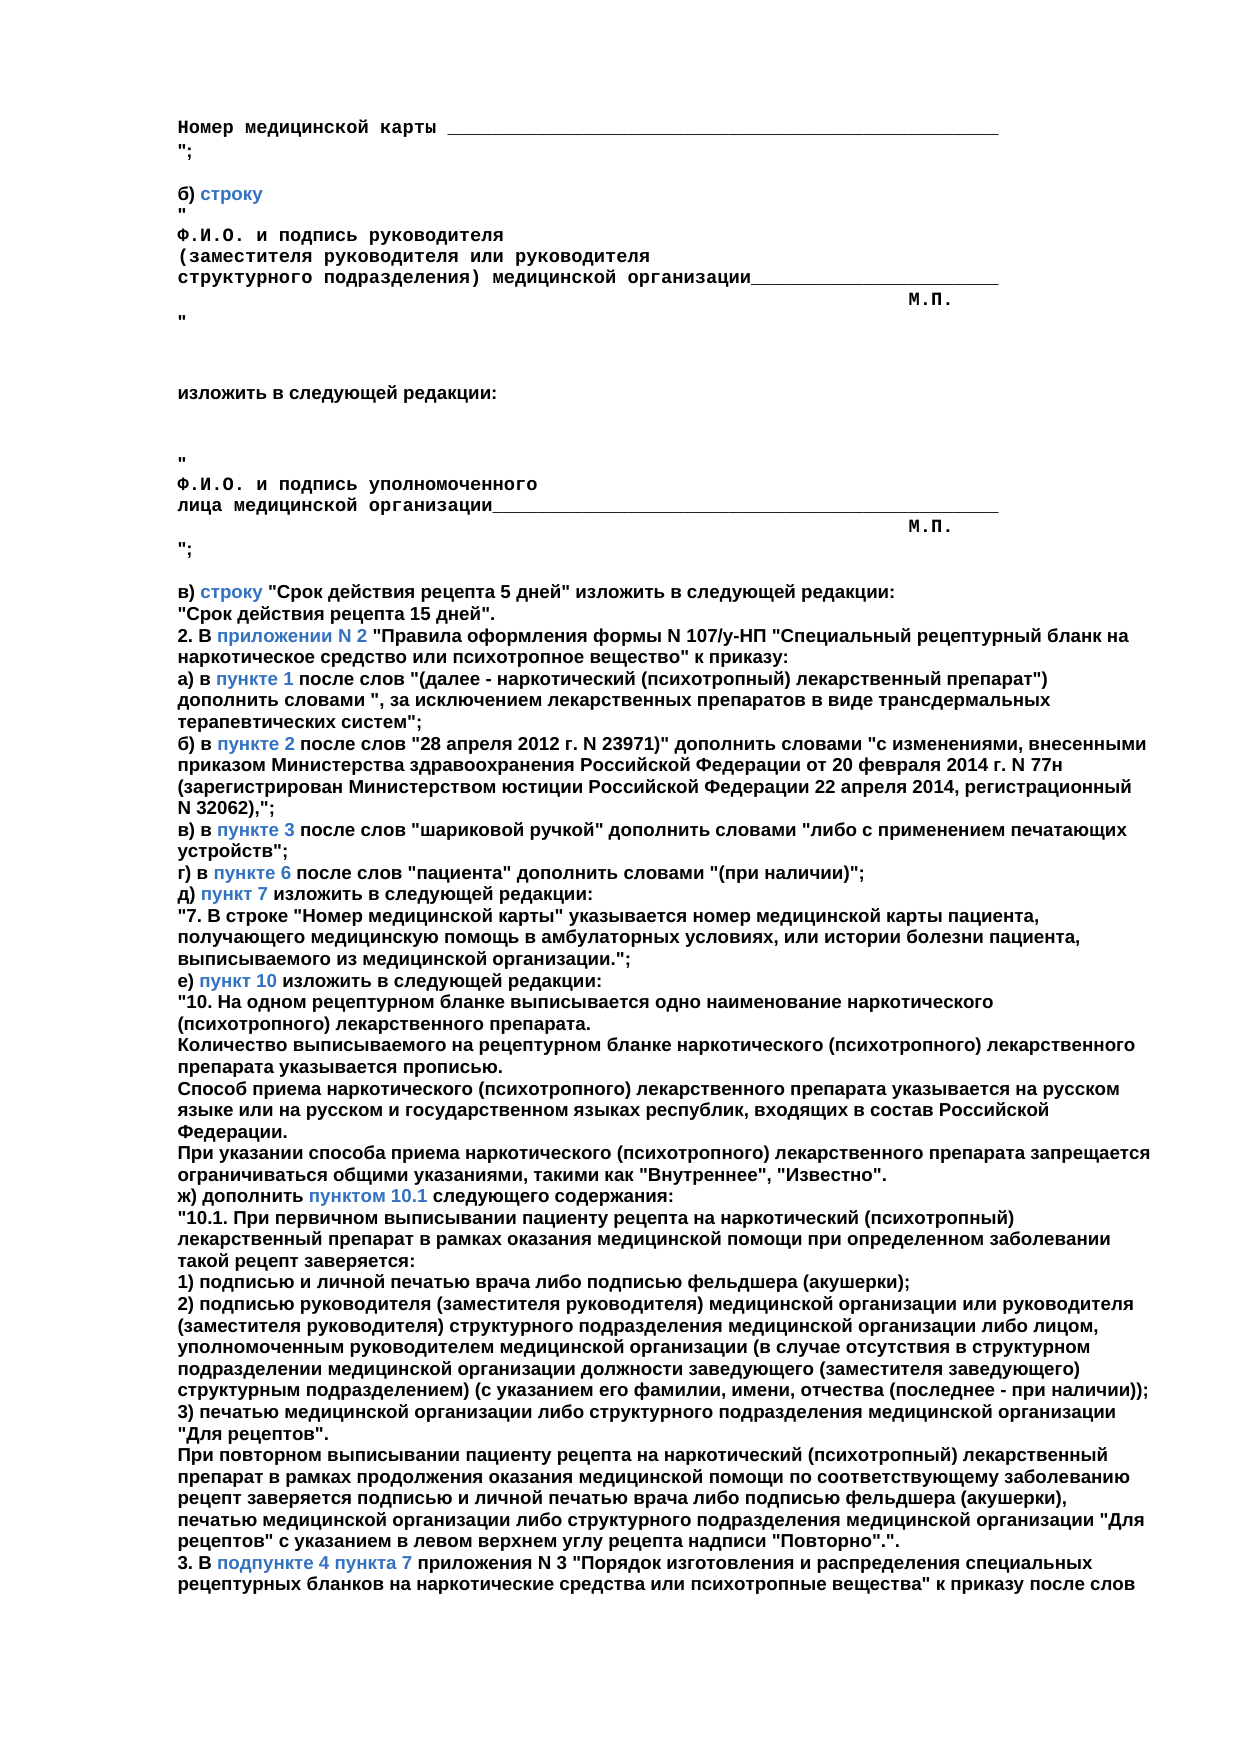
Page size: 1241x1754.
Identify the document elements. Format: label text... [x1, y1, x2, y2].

text Количество выписываемого на рецептурном бланке наркотического (психотропного) лекарственного препарата указывается прописью. [177, 1034, 1152, 1077]
text "10. На одном рецептурном бланке выписывается одно наименование наркотического (психотропного) лекарственного препарата. [177, 991, 1152, 1034]
text При указании способа приема наркотического (психотропного) лекарственного препарата запрещается ограничиваться общими указаниями, такими как "Внутреннее", "Известно". [177, 1142, 1152, 1185]
text (заместителя руководителя или руководителя [177, 247, 1152, 268]
text изложить в следующей редакции: [177, 382, 1152, 403]
text "10.1. При первичном выписывании пациенту рецепта на наркотический (психотропный) лекарственный препарат в рамках оказания медицинской помощи при определенном заболевании такой рецепт заверяется: [177, 1207, 1152, 1271]
text б) строку [177, 182, 1152, 204]
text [177, 1552, 1152, 1595]
text 2. В приложении N 2 "Правила оформления формы N 107/у-НП "Специальный рецептурный бланк на наркотическое средство или психотропное вещество" к приказу: [177, 624, 1152, 668]
text "; [177, 538, 1152, 560]
text структурного подразделения) медицинской организации______________________ [177, 268, 1152, 289]
text 2) подписью руководителя (заместителя руководителя) медицинской организации или руководителя (заместителя руководителя) структурного подразделения медицинской организации либо лицом, уполномоченным руководителем медицинской организации (в случае отсутствия в структурном подразделении медицинской организации должности заведующего (заместителя заведующего) структурным подразделением) (с указанием его фамилии, имени, отчества (последнее - при наличии)); [177, 1293, 1152, 1401]
text г) в пункте 6 после слов "пациента" дополнить словами "(при наличии)"; [177, 862, 1152, 883]
text " [177, 204, 1152, 226]
text 1) подписью и личной печатью врача либо подписью фельдшера (акушерки); [177, 1271, 1152, 1293]
text М.П. [177, 289, 1152, 311]
text в) строку "Срок действия рецепта 5 дней" изложить в следующей редакции: [177, 581, 1152, 603]
text лица медицинской организации_____________________________________________ [177, 496, 1152, 517]
text Способ приема наркотического (психотропного) лекарственного препарата указывается на русском языке или на русском и государственном языках республик, входящих в состав Российской Федерации. [177, 1077, 1152, 1142]
text в) в пункте 3 после слов "шариковой ручкой" дополнить словами "либо с применением печатающих устройств"; [177, 818, 1152, 862]
text е) пункт 10 изложить в следующей редакции: [177, 969, 1152, 991]
text При повторном выписывании пациенту рецепта на наркотический (психотропный) лекарственный препарат в рамках продолжения оказания медицинской помощи по соответствующему заболеванию рецепт заверяется подписью и личной печатью врача либо подписью фельдшера (акушерки), печатью медицинской организации либо структурного подразделения медицинской организации "Для рецептов" с указанием в левом верхнем углу рецепта надписи "Повторно".". [177, 1444, 1152, 1552]
text "; [177, 139, 1152, 161]
text "7. В строке "Номер медицинской карты" указывается номер медицинской карты пациента, получающего медицинскую помощь в амбулаторных условиях, или истории болезни пациента, выписываемого из медицинской организации."; [177, 905, 1152, 969]
text Ф.И.О. и подпись уполномоченного [177, 474, 1152, 496]
text " [177, 453, 1152, 474]
text а) в пункте 1 после слов "(далее - наркотический (психотропный) лекарственный препарат") дополнить словами ", за исключением лекарственных препаратов в виде трансдермальных терапевтических систем"; [177, 668, 1152, 732]
text 3) печатью медицинской организации либо структурного подразделения медицинской организации "Для рецептов". [177, 1401, 1152, 1444]
text д) пункт 7 изложить в следующей редакции: [177, 883, 1152, 905]
text М.П. [177, 517, 1152, 538]
text "Срок действия рецепта 15 дней". [177, 603, 1152, 624]
text Ф.И.О. и подпись руководителя [177, 226, 1152, 247]
text ж) дополнить пунктом 10.1 следующего содержания: [177, 1185, 1152, 1207]
text б) в пункте 2 после слов "28 апреля 2012 г. N 23971)" дополнить словами "с изменениями, внесенными приказом Министерства здравоохранения Российской Федерации от 20 февраля 2014 г. N 77н (зарегистрирован Министерством юстиции Российской Федерации 22 апреля 2014, регистрационный N 32062),"; [177, 732, 1152, 818]
text Номер медицинской карты _________________________________________________ [177, 118, 1152, 139]
text " [177, 311, 1152, 332]
